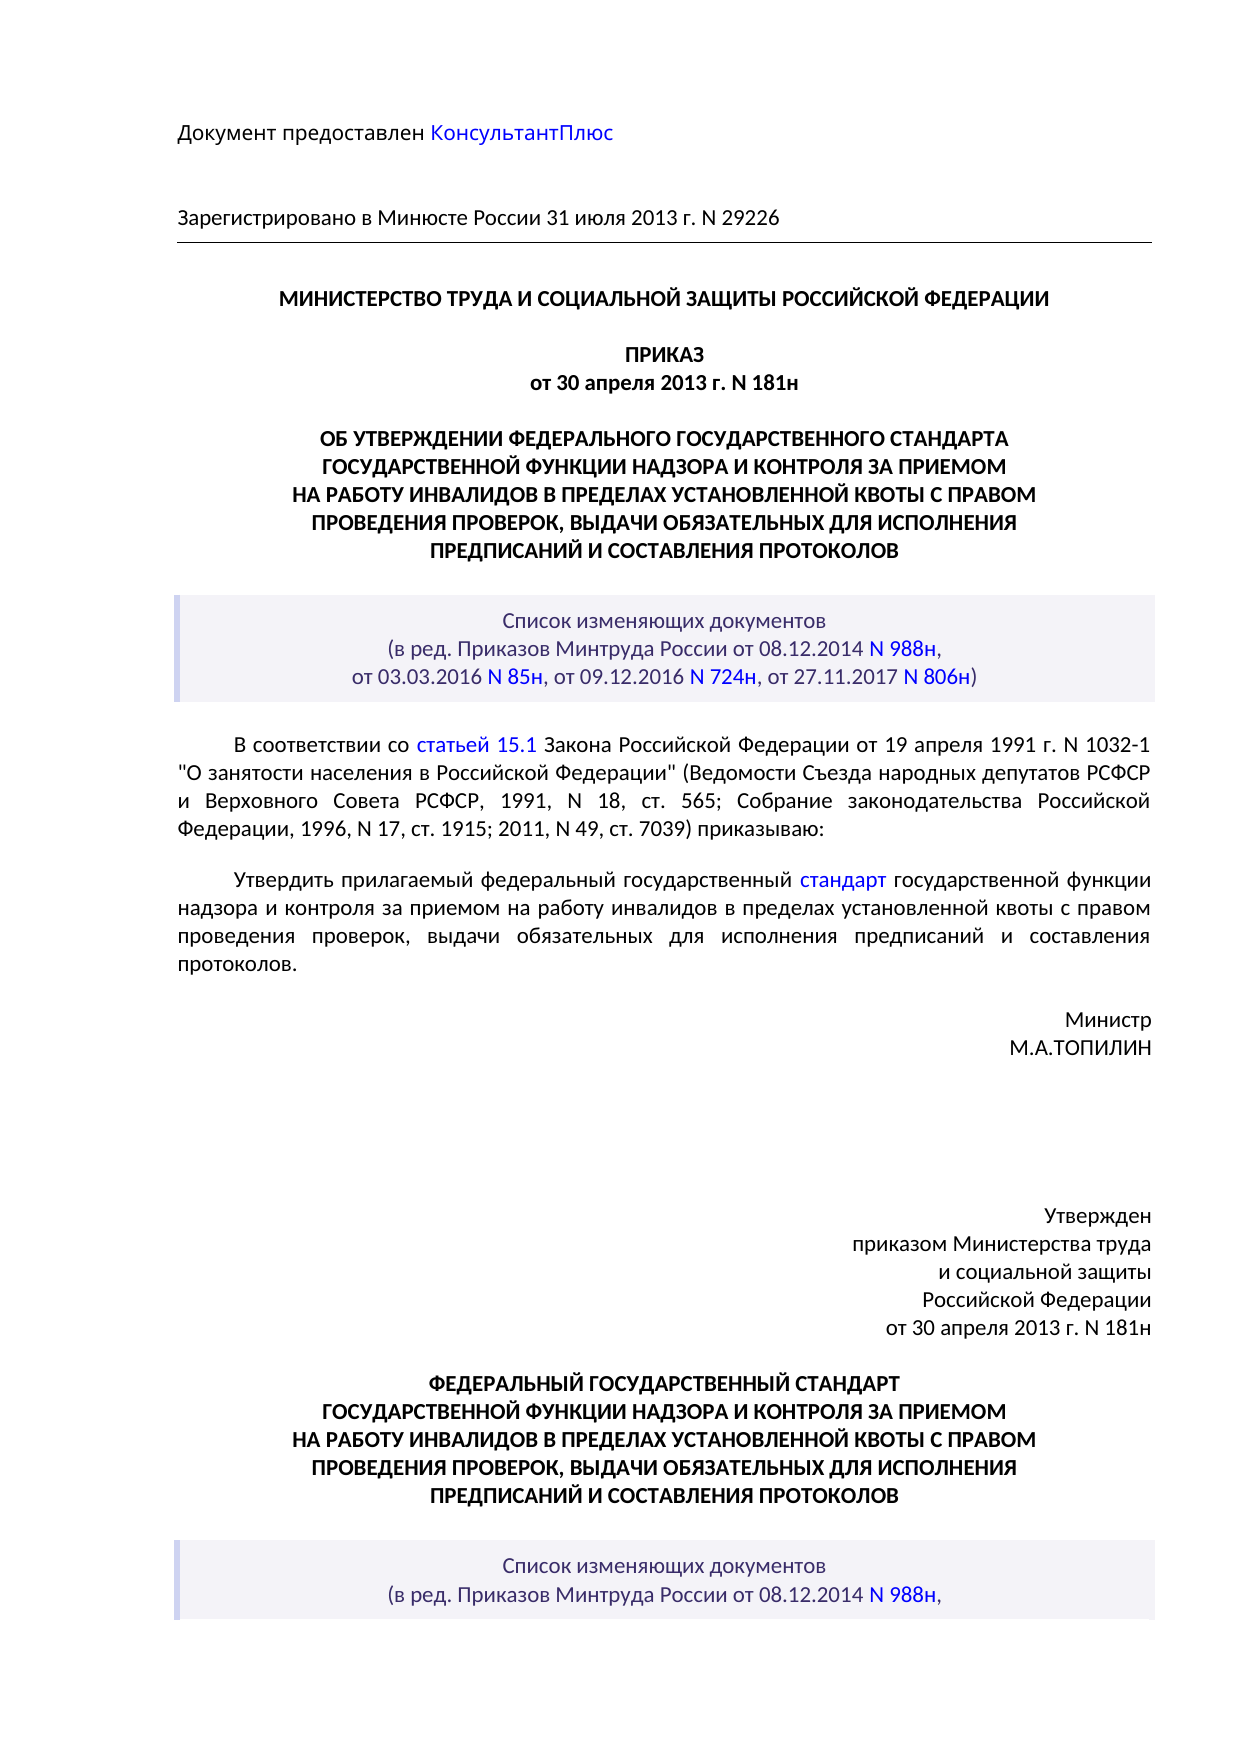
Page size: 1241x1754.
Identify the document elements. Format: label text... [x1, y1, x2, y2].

text В соответствии со статьей 15.1 Закона Российской Федерации от 19 апреля 1991 г. N 1032-1 "О занятости населения в Российской Федерации" (Ведомости Съезда народных депутатов РСФСР и Верховного Совета РСФСР, 1991, N 18, ст. 565; Собрание законодательства Российской Федерации, 1996, N 17, ст. 1915; 2011, N 49, ст. 7039) приказываю: [177, 730, 1152, 842]
title ПРЕДПИСАНИЙ И СОСТАВЛЕНИЯ ПРОТОКОЛОВ [177, 536, 1152, 564]
text от 30 апреля 2013 г. N 181н [177, 1313, 1152, 1341]
title НА РАБОТУ ИНВАЛИДОВ В ПРЕДЕЛАХ УСТАНОВЛЕННОЙ КВОТЫ С ПРАВОМ [177, 1426, 1152, 1453]
text приказом Министерства труда [177, 1229, 1152, 1257]
title ПРОВЕДЕНИЯ ПРОВЕРОК, ВЫДАЧИ ОБЯЗАТЕЛЬНЫХ ДЛЯ ИСПОЛНЕНИЯ [177, 1453, 1152, 1482]
text М.А.ТОПИЛИН [177, 1033, 1152, 1061]
title ФЕДЕРАЛЬНЫЙ ГОСУДАРСТВЕННЫЙ СТАНДАРТ [177, 1369, 1152, 1397]
title НА РАБОТУ ИНВАЛИДОВ В ПРЕДЕЛАХ УСТАНОВЛЕННОЙ КВОТЫ С ПРАВОМ [177, 480, 1152, 508]
text Утвердить прилагаемый федеральный государственный стандарт государственной функции надзора и контроля за приемом на работу инвалидов в пределах установленной квоты с правом проведения проверок, выдачи обязательных для исполнения предписаний и составления протоколов. [177, 865, 1152, 977]
text Утвержден [177, 1201, 1152, 1229]
title ГОСУДАРСТВЕННОЙ ФУНКЦИИ НАДЗОРА И КОНТРОЛЯ ЗА ПРИЕМОМ [177, 1397, 1152, 1426]
text Зарегистрировано в Минюсте России 31 июля 2013 г. N 29226 [177, 203, 1152, 231]
text и социальной защиты [177, 1257, 1152, 1285]
title ПРОВЕДЕНИЯ ПРОВЕРОК, ВЫДАЧИ ОБЯЗАТЕЛЬНЫХ ДЛЯ ИСПОЛНЕНИЯ [177, 508, 1152, 536]
table_header Список изменяющих документов (в ред. Приказов Минтруда России от 08.12.2014 N 988н, от 03.03.2016 N 85н, от 09.12.2016 N 724н, от 27.11.2017 N 806н) [180, 595, 1149, 702]
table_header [180, 1540, 1149, 1619]
title ПРЕДПИСАНИЙ И СОСТАВЛЕНИЯ ПРОТОКОЛОВ [177, 1482, 1152, 1509]
title от 30 апреля 2013 г. N 181н [177, 368, 1152, 396]
title Документ предоставлен КонсультантПлюс [177, 118, 1152, 175]
text Российской Федерации [177, 1285, 1152, 1313]
title ПРИКАЗ [177, 340, 1152, 368]
title МИНИСТЕРСТВО ТРУДА И СОЦИАЛЬНОЙ ЗАЩИТЫ РОССИЙСКОЙ ФЕДЕРАЦИИ [177, 284, 1152, 312]
text Министр [177, 1005, 1152, 1033]
title ОБ УТВЕРЖДЕНИИ ФЕДЕРАЛЬНОГО ГОСУДАРСТВЕННОГО СТАНДАРТА [177, 424, 1152, 452]
title ГОСУДАРСТВЕННОЙ ФУНКЦИИ НАДЗОРА И КОНТРОЛЯ ЗА ПРИЕМОМ [177, 452, 1152, 480]
